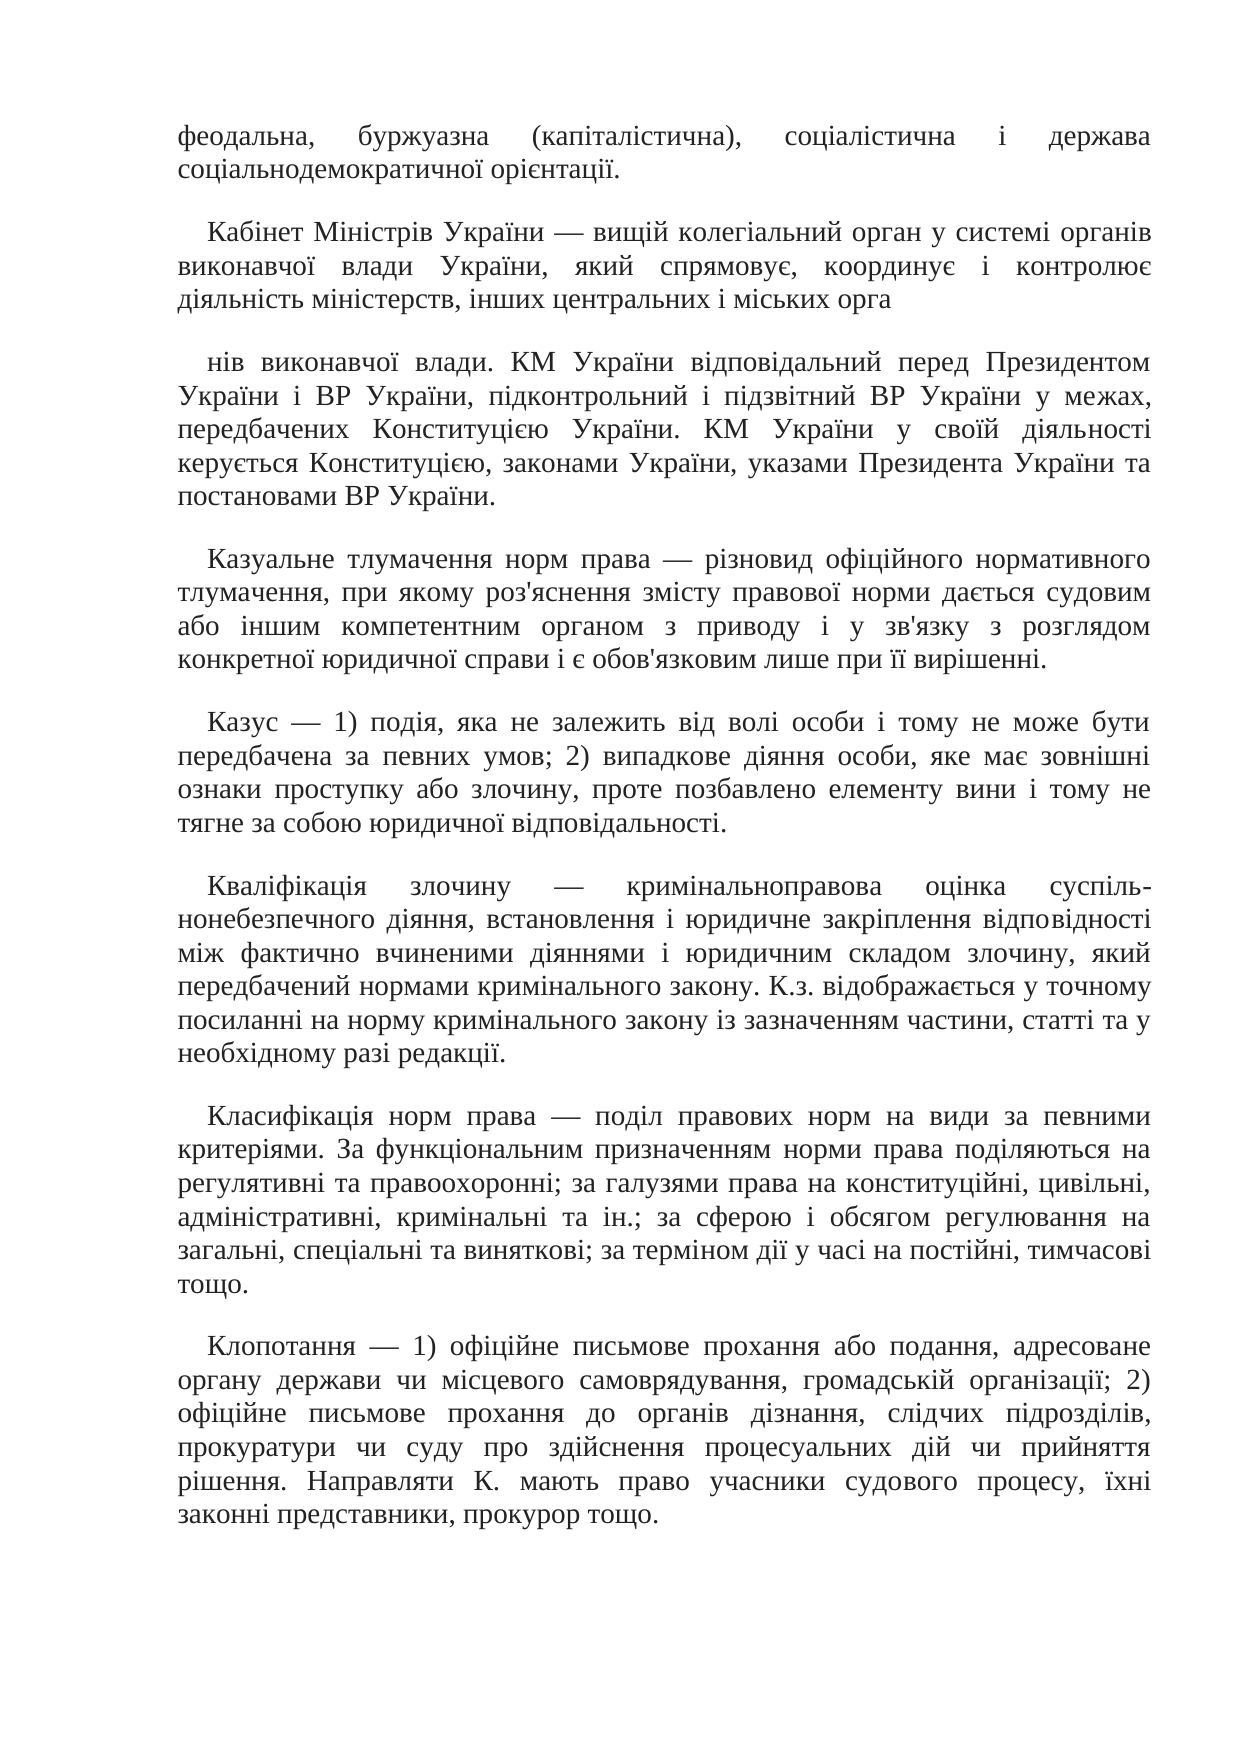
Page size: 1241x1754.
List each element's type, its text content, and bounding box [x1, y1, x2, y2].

text Кваліфікація злочину — кримінальноправова оцінка суспільнонебезпечного діяння, встановлення і юридичне закріплення відповідності між фактично вчиненими діяннями і юридичним складом злочину, який передбачений нормами кримінального закону. К.з. відображається у точному посиланні на норму кримінального закону із зазначенням частини, статті та у необхідному разі редакції. [177, 868, 1152, 1069]
text Клопотання — 1) офіційне письмове прохання або подання, адресоване органу держави чи місцевого самоврядування, громадській організації; 2) офіційне письмове прохання до органів дізнання, слідчих підрозділів, прокуратури чи суду про здійснення процесуальних дій чи прийняття рішення. Направляти К. мають право учасники судового процесу, їхні законні представники, прокурор тощо. [177, 1328, 1152, 1530]
text Класифікація норм права — поділ правових норм на види за певними критеріями. За функціональним призначенням норми права поділяються на регулятивні та правоохоронні; за галузями права на конституційні, цивільні, адміністративні, кримінальні та ін.; за сферою і обсягом регулювання на загальні, спеціальні та виняткові; за терміном дії у часі на постійні, тимчасові тощо. [177, 1098, 1152, 1299]
text нів виконавчої влади. КМ України відповідальний перед Президентом України і ВР України, підконтрольний і підзвітний ВР України у межах, передбачених Конституцією України. КМ України у своїй діяльності керується Конституцією, законами України, указами Президента України та постановами ВР України. [177, 344, 1152, 512]
text Казуальне тлумачення норм права — різновид офіційного нормативного тлумачення, при якому роз'яснення змісту правової норми дається судовим або іншим компетентним органом з приводу і у зв'язку з розглядом конкретної юридичної справи і є обов'язковим лише при її вирішенні. [177, 541, 1152, 675]
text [177, 118, 1152, 185]
text Кабінет Міністрів України — вищій колегіальний орган у системі органів виконавчої влади України, який спрямовує, координує і контролює діяльність міністерств, інших центральних і міських орга [177, 214, 1152, 315]
text Казус — 1) подія, яка не залежить від волі особи і тому не може бути передбачена за певних умов; 2) випадкове діяння особи, яке має зовнішні ознаки проступку або злочину, проте позбавлено елементу вини і тому не тягне за собою юридичної відповідальності. [177, 704, 1152, 838]
